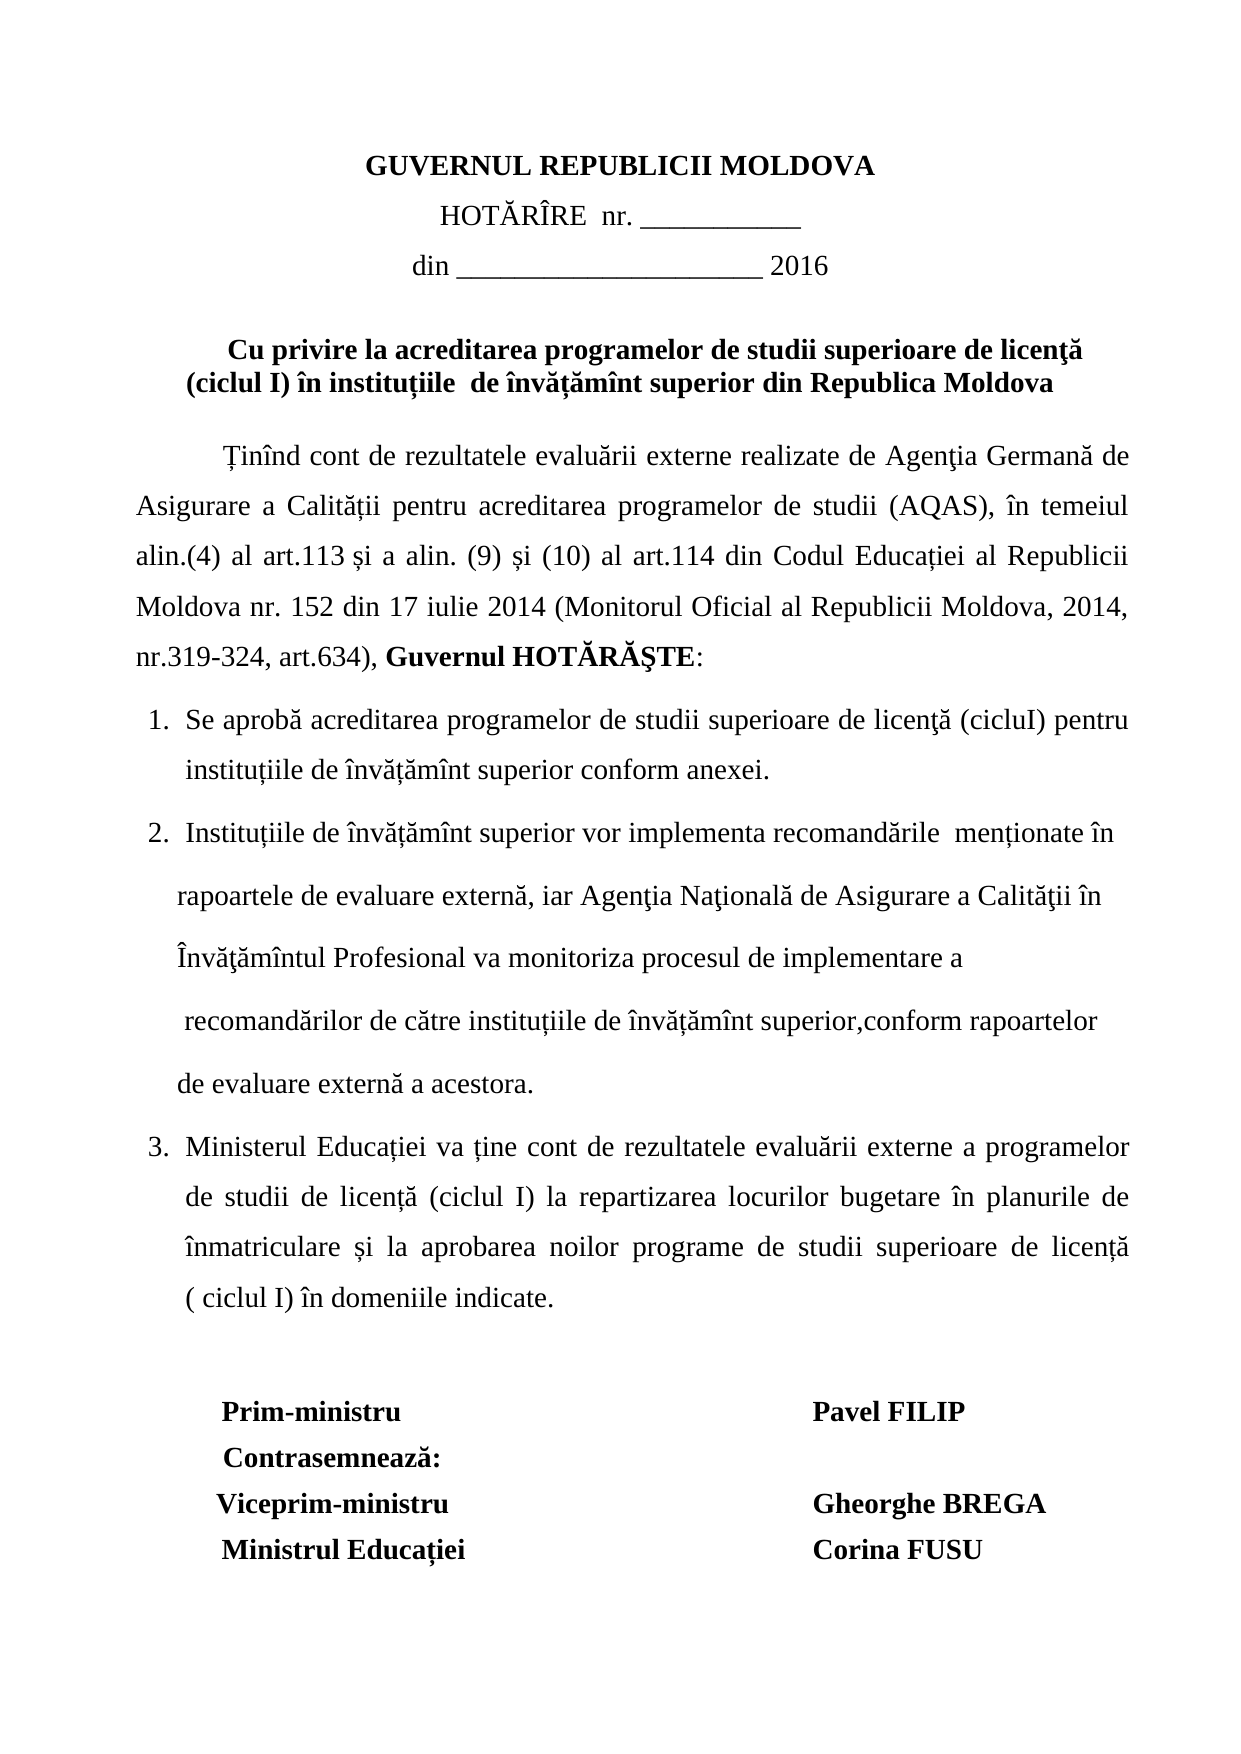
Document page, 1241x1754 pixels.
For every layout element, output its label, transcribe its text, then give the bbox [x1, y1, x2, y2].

text Prim-ministru Pavel FILIP [136, 1394, 1130, 1427]
list Instituțiile de învățămînt superior vor implementa recomandările menționate în [148, 815, 1130, 848]
text Cu privire la acreditarea programelor de studii superioare de licenţă (ciclul I) în instituțiile de învățămînt superior din Republica Moldova [148, 332, 1093, 399]
text GUVERNUL REPUBLICII MOLDOVA [148, 148, 1093, 181]
text Ținînd cont de rezultatele evaluării externe realizate de Agenţia Germană de Asigurare a Calității pentru acreditarea programelor de studii (AQAS), în temeiul alin.(4) al art.113 și a alin. (9) și (10) al art.114 din Codul Educației al Republicii Moldova nr. 152 din 17 iulie 2014 (Monitorul Oficial al Republicii Moldova, 2014, nr.319-324, art.634), Guvernul HOTĂRĂŞTE: [136, 438, 1130, 672]
text hotărîre nr. ___________ [148, 198, 1093, 231]
text recomandărilor de către instituțiile de învățămînt superior,conform rapoartelor [148, 1003, 1130, 1037]
text Contrasemnează: [136, 1440, 1130, 1473]
text de evaluare externă a acestora. [148, 1066, 1130, 1100]
list Ministerul Educației va ține cont de rezultatele evaluării externe a programelor de studii de licență (ciclul I) la repartizarea locurilor bugetare în planurile de înmatriculare și la aprobarea noilor programe de studii superioare de licență ( ciclul I) în domeniile indicate. [148, 1129, 1130, 1313]
text din _____________________ 2016 [148, 248, 1093, 282]
text rapoartele de evaluare externă, iar Agenţia Naţională de Asigurare a Calităţii în [148, 878, 1130, 911]
text Ministrul Educației Corina FUSU [136, 1532, 1130, 1565]
list Se aprobă acreditarea programelor de studii superioare de licenţă (cicluI) pentru instituțiile de învățămînt superior conform anexei. [148, 702, 1130, 786]
text Învăţămîntul Profesional va monitoriza procesul de implementare a [148, 941, 1130, 974]
text Viceprim-ministru Gheorghe BREGA [136, 1486, 1130, 1519]
